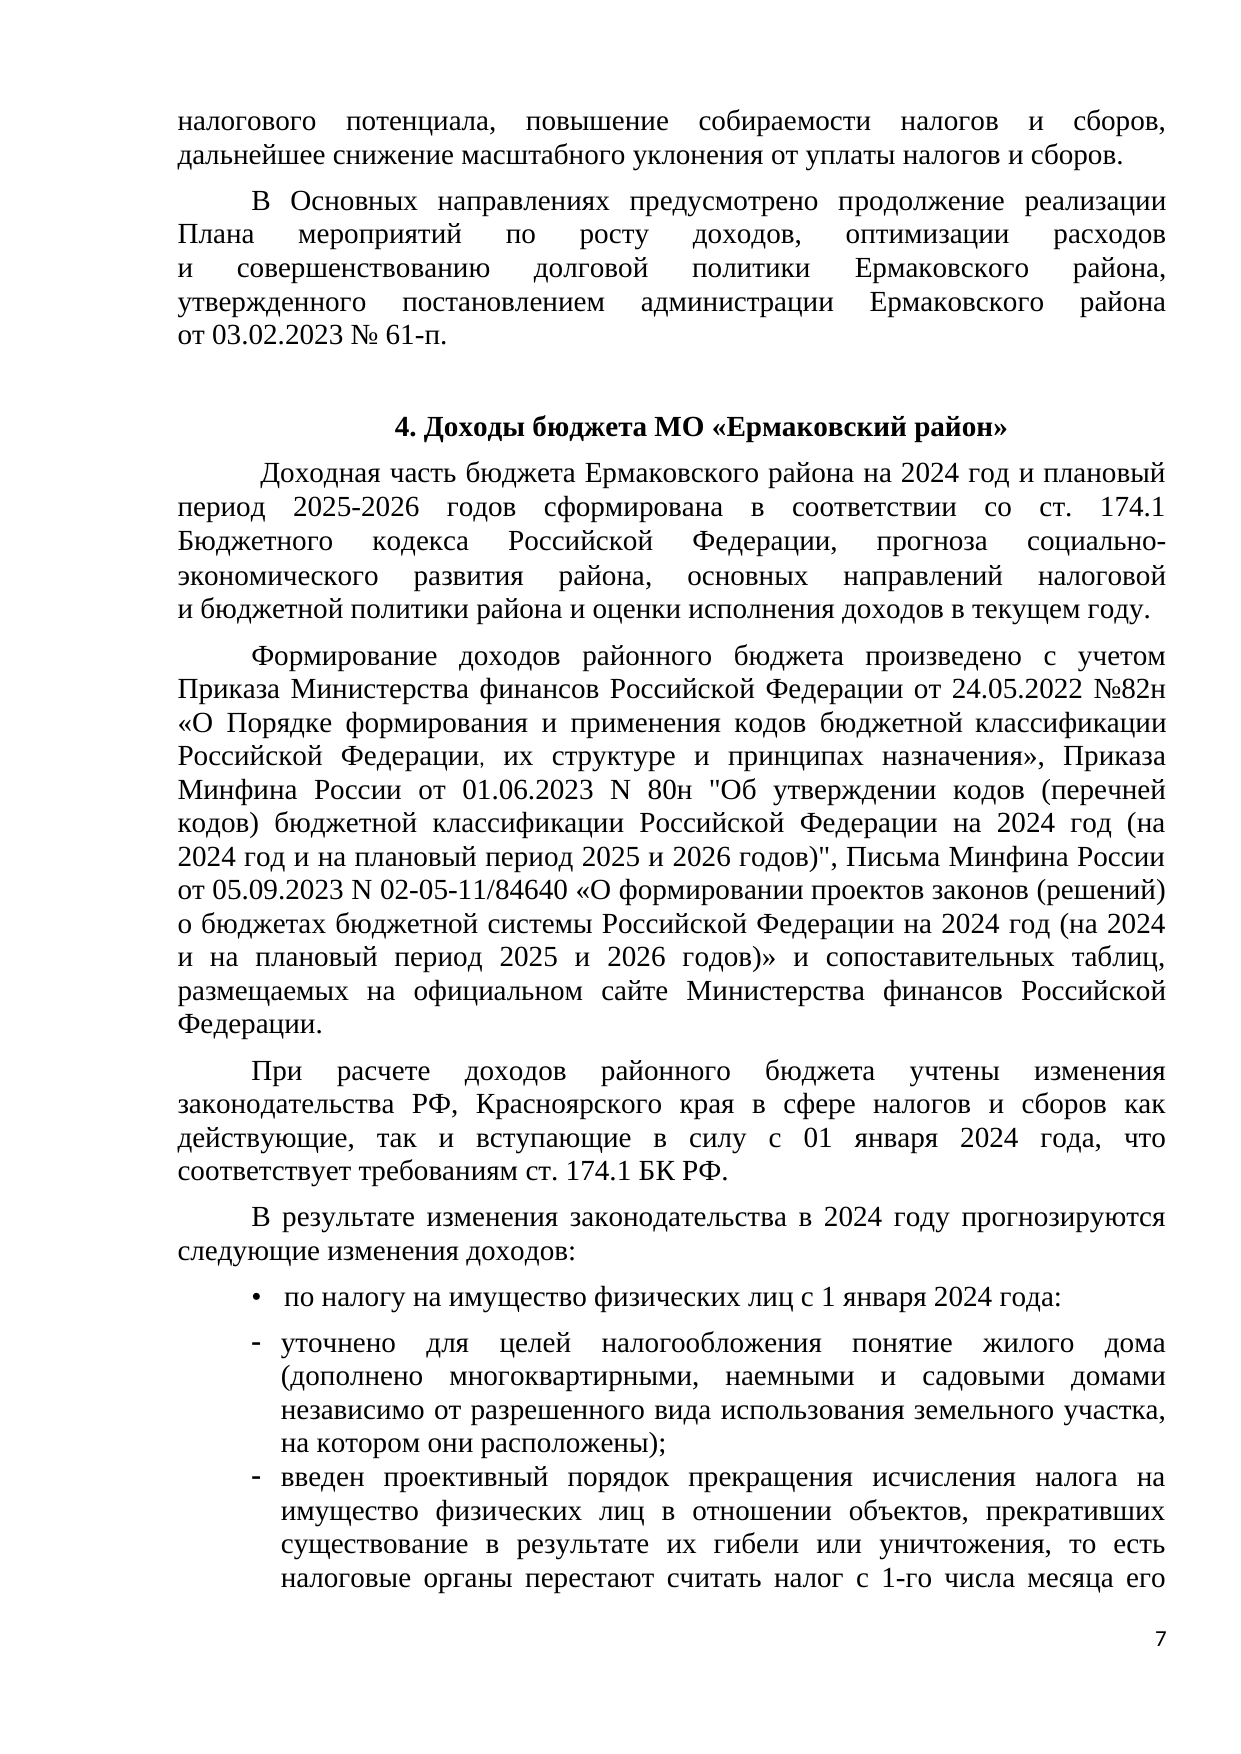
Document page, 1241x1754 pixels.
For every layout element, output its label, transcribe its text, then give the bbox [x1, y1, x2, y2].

text В результате изменения законодательства в 2024 году прогнозируются следующие изменения доходов: [177, 1199, 1167, 1266]
list по налогу на имущество физических лиц с 1 января 2024 года: [177, 1279, 1167, 1312]
text 4. Доходы бюджета МО «Ермаковский район» [236, 409, 1167, 443]
list уточнено для целей налогообложения понятие жилого дома (дополнено многоквартирными, наемными и садовыми домами независимо от разрешенного вида использования земельного участка, на котором они расположены); [251, 1325, 1167, 1459]
subtitle При расчете доходов районного бюджета учтены изменения законодательства РФ, Красноярского края в сфере налогов и сборов как действующие, так и вступающие в силу с 01 января 2024 года, что соответствует требованиям ст. 174.1 БК РФ. [177, 1053, 1167, 1187]
text Доходная часть бюджета Ермаковского района на 2024 год и плановый период 2025-2026 годов сформирована в соответствии со ст. 174.1 Бюджетного кодекса Российской Федерации, прогноза социально-экономического развития района, основных направлений налоговой и бюджетной политики района и оценки исполнения доходов в текущем году. [177, 455, 1167, 625]
text Формирование доходов районного бюджета произведено с учетом Приказа Министерства финансов Российской Федерации от 24.05.2022 №82н «О Порядке формирования и применения кодов бюджетной классификации Российской Федерации, их структуре и принципах назначения», Приказа Минфина России от 01.06.2023 N 80н "Об утверждении кодов (перечней кодов) бюджетной классификации Российской Федерации на 2024 год (на 2024 год и на плановый период 2025 и 2026 годов)", Письма Минфина России от 05.09.2023 N 02-05-11/84640 «О формировании проектов законов (решений) о бюджетах бюджетной системы Российской Федерации на 2024 год (на 2024 и на плановый период 2025 и 2026 годов)» и сопоставительных таблиц, размещаемых на официальном сайте Министерства финансов Российской Федерации. [177, 638, 1167, 1040]
text В Основных направлениях предусмотрено продолжение реализации Плана мероприятий по росту доходов, оптимизации расходов и совершенствованию долговой политики Ермаковского района, утвержденного постановлением администрации Ермаковского района от 03.02.2023 № 61-п. [177, 183, 1167, 351]
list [251, 1459, 1167, 1593]
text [177, 103, 1167, 171]
